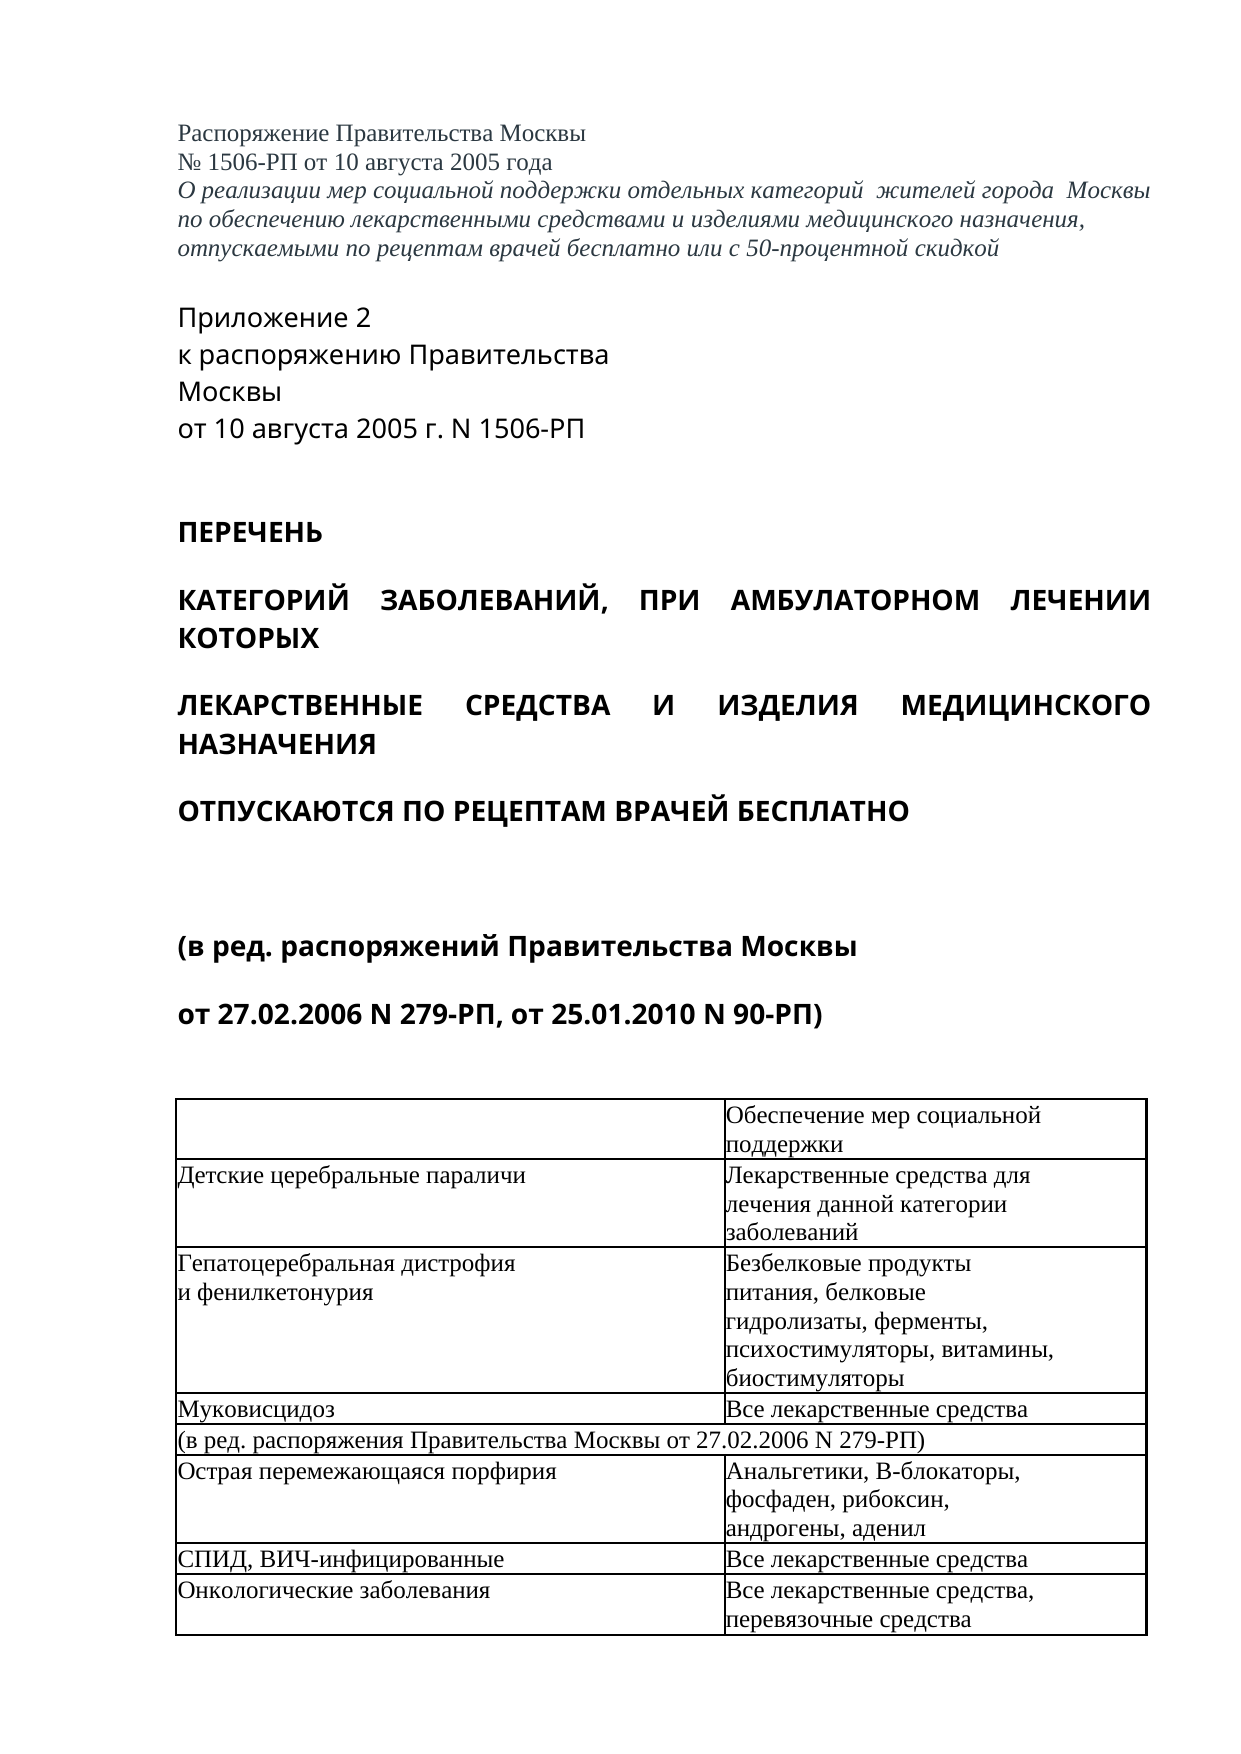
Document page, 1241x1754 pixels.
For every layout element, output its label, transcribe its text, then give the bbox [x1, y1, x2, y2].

text ПЕРЕЧЕНЬ [177, 512, 1152, 551]
text от 10 августа 2005 г. N 1506-РП [177, 409, 1152, 446]
table_header [177, 1100, 724, 1158]
text КАТЕГОРИЙ ЗАБОЛЕВАНИЙ, ПРИ АМБУЛАТОРНОМ ЛЕЧЕНИИ КОТОРЫХ [177, 580, 1152, 656]
table_header Обеспечение мер социальной поддержки [726, 1100, 1145, 1158]
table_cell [177, 1575, 724, 1634]
text О реализации мер социальной поддержки отдельных категорий жителей города Москвы по обеспечению лекарственными средствами и изделиями медицинского назначения, отпускаемыми по рецептам врачей бесплатно или с 50-процентной скидкой [177, 176, 1152, 262]
table_cell Детские церебральные параличи [177, 1160, 724, 1246]
text Москвы [177, 372, 1152, 409]
text от 27.02.2006 N 279-РП, от 25.01.2010 N 90-РП) [177, 994, 1152, 1032]
text ЛЕКАРСТВЕННЫЕ СРЕДСТВА И ИЗДЕЛИЯ МЕДИЦИНСКОГО НАЗНАЧЕНИЯ [177, 686, 1152, 762]
table_cell Безбелковые продукты питания, белковые гидролизаты, ферменты, психостимуляторы, витамины, биостимуляторы [726, 1248, 1145, 1392]
text (в ред. распоряжений Правительства Москвы [177, 926, 1152, 965]
table_cell Муковисцидоз [177, 1394, 724, 1423]
table_cell Гепатоцеребральная дистрофия и фенилкетонурия [177, 1248, 724, 1392]
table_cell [726, 1575, 1145, 1634]
table_cell Острая перемежающаяся порфирия [177, 1456, 724, 1542]
text к распоряжению Правительства [177, 336, 1152, 372]
text Распоряжение Правительства Москвы № 1506-РП от 10 августа 2005 года [177, 118, 1152, 176]
text ОТПУСКАЮТСЯ ПО РЕЦЕПТАМ ВРАЧЕЙ БЕСПЛАТНО [177, 791, 1152, 830]
table_cell Анальгетики, В-блокаторы, фосфаден, рибоксин, андрогены, аденил [726, 1456, 1145, 1542]
table_cell СПИД, ВИЧ-инфицированные [177, 1544, 724, 1573]
table_cell Лекарственные средства для лечения данной категории заболеваний [726, 1160, 1145, 1246]
table_cell (в ред. распоряжения Правительства Москвы от 27.02.2006 N 279-РП) [177, 1425, 1145, 1454]
table_cell Все лекарственные средства [726, 1394, 1145, 1423]
text Приложение 2 [177, 299, 1152, 336]
table_cell Все лекарственные средства [726, 1544, 1145, 1573]
